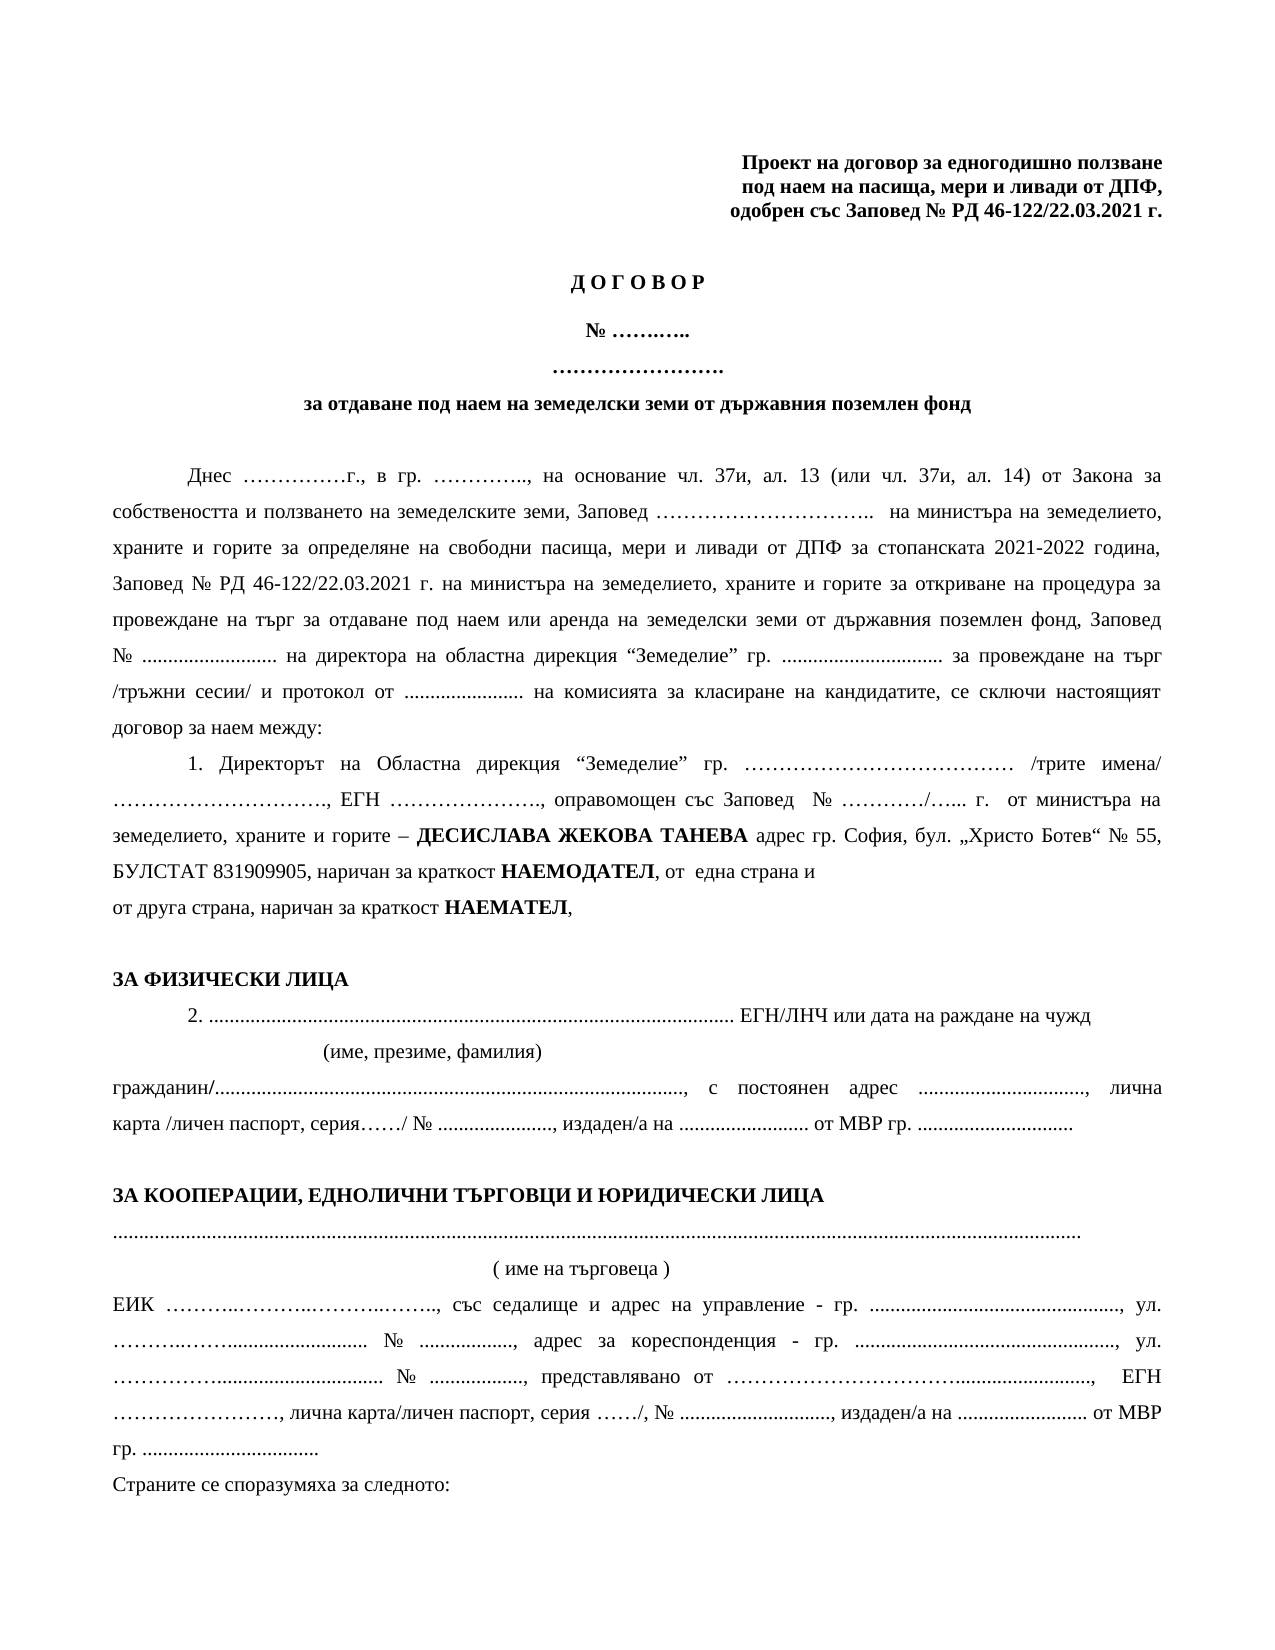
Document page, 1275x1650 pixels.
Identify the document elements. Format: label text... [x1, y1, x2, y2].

text ……………………. [112, 354, 1162, 378]
text Проект на договор за едногодишно ползване [112, 150, 1162, 174]
text 2. ..................................................................................................... ЕГН/ЛНЧ или дата на раждане на чужд [112, 1003, 1162, 1027]
text .......................................................................................................................................................................................... [112, 1219, 1162, 1243]
text гражданин/.........................................................................................., с постоянен адрес ................................, лична карта /личен паспорт, серия……/ № ......................, издаден/а на ......................... от МВР гр. .............................. [112, 1075, 1162, 1135]
text ( име на търговеца ) [112, 1256, 1162, 1279]
text Днес ……………г., в гр. ………….., на основание чл. 37и, ал. 13 (или чл. 37и, ал. 14) от Закона за собствеността и ползването на земеделските земи, Заповед ………………………….. на министъра на земеделието, храните и горите за определяне на свободни пасища, мери и ливади от ДПФ за стопанската 2021-2022 година, Заповед № РД 46-122/22.03.2021 г. на министъра на земеделието, храните и горите за откриване на процедура за провеждане на търг за отдаване под наем или аренда на земеделски земи от държавния поземлен фонд, Заповед № .......................... на директора на областна дирекция “Земеделие” гр. ............................... за провеждане на търг /тръжни сесии/ и протокол от ....................... на комисията за класиране на кандидатите, се сключи настоящият договор за наем между: [112, 463, 1162, 739]
text 1. Директорът на Областна дирекция “Земеделие” гр. ………………………………… /трите имена/ …………………………., ЕГН …………………., оправомощен със Заповед № …………/…... г. от министъра на земеделието, храните и горите – ДЕСИСЛАВА ЖЕКОВА ТАНЕВА адрес гр. София, бул. „Христо Ботев“ № 55, БУЛСТАТ 831909905, наричан за краткост НАЕМОДАТЕЛ, от една страна и [112, 751, 1162, 883]
subtitle ЗА ФИЗИЧЕСКИ ЛИЦА [112, 967, 1162, 991]
text за отдаване под наем на земеделски земи от държавния поземлен фонд [112, 391, 1162, 414]
text ЕИК ………..………..………..…….., със седалище и адрес на управление - гр. ................................................, ул. ………..……........................... № .................., адрес за кореспонденция - гр. .................................................., ул. ……………................................ № .................., представлявано от …………………………….........................., ЕГН ……………………, лична карта/личен паспорт, серия ……/, № ............................., издаден/а на ......................... от МВР гр. .................................. [112, 1292, 1162, 1460]
text Страните се споразумяха за следното: [112, 1472, 1162, 1496]
text ЗА КООПЕРАЦИИ, ЕДНОЛИЧНИ ТЪРГОВЦИ И ЮРИДИЧЕСКИ ЛИЦА [112, 1183, 1162, 1207]
text (име, презиме, фамилия) [112, 1039, 1162, 1063]
text Д О Г О В О Р [112, 270, 1162, 294]
text от друга страна, наричан за краткост НАЕМАТЕЛ, [112, 895, 1162, 919]
text № …….….. [112, 318, 1162, 342]
text одобрен със Заповед № РД 46-122/22.03.2021 г. [112, 198, 1162, 222]
text под наем на пасища, мери и ливади от ДПФ, [112, 174, 1162, 198]
